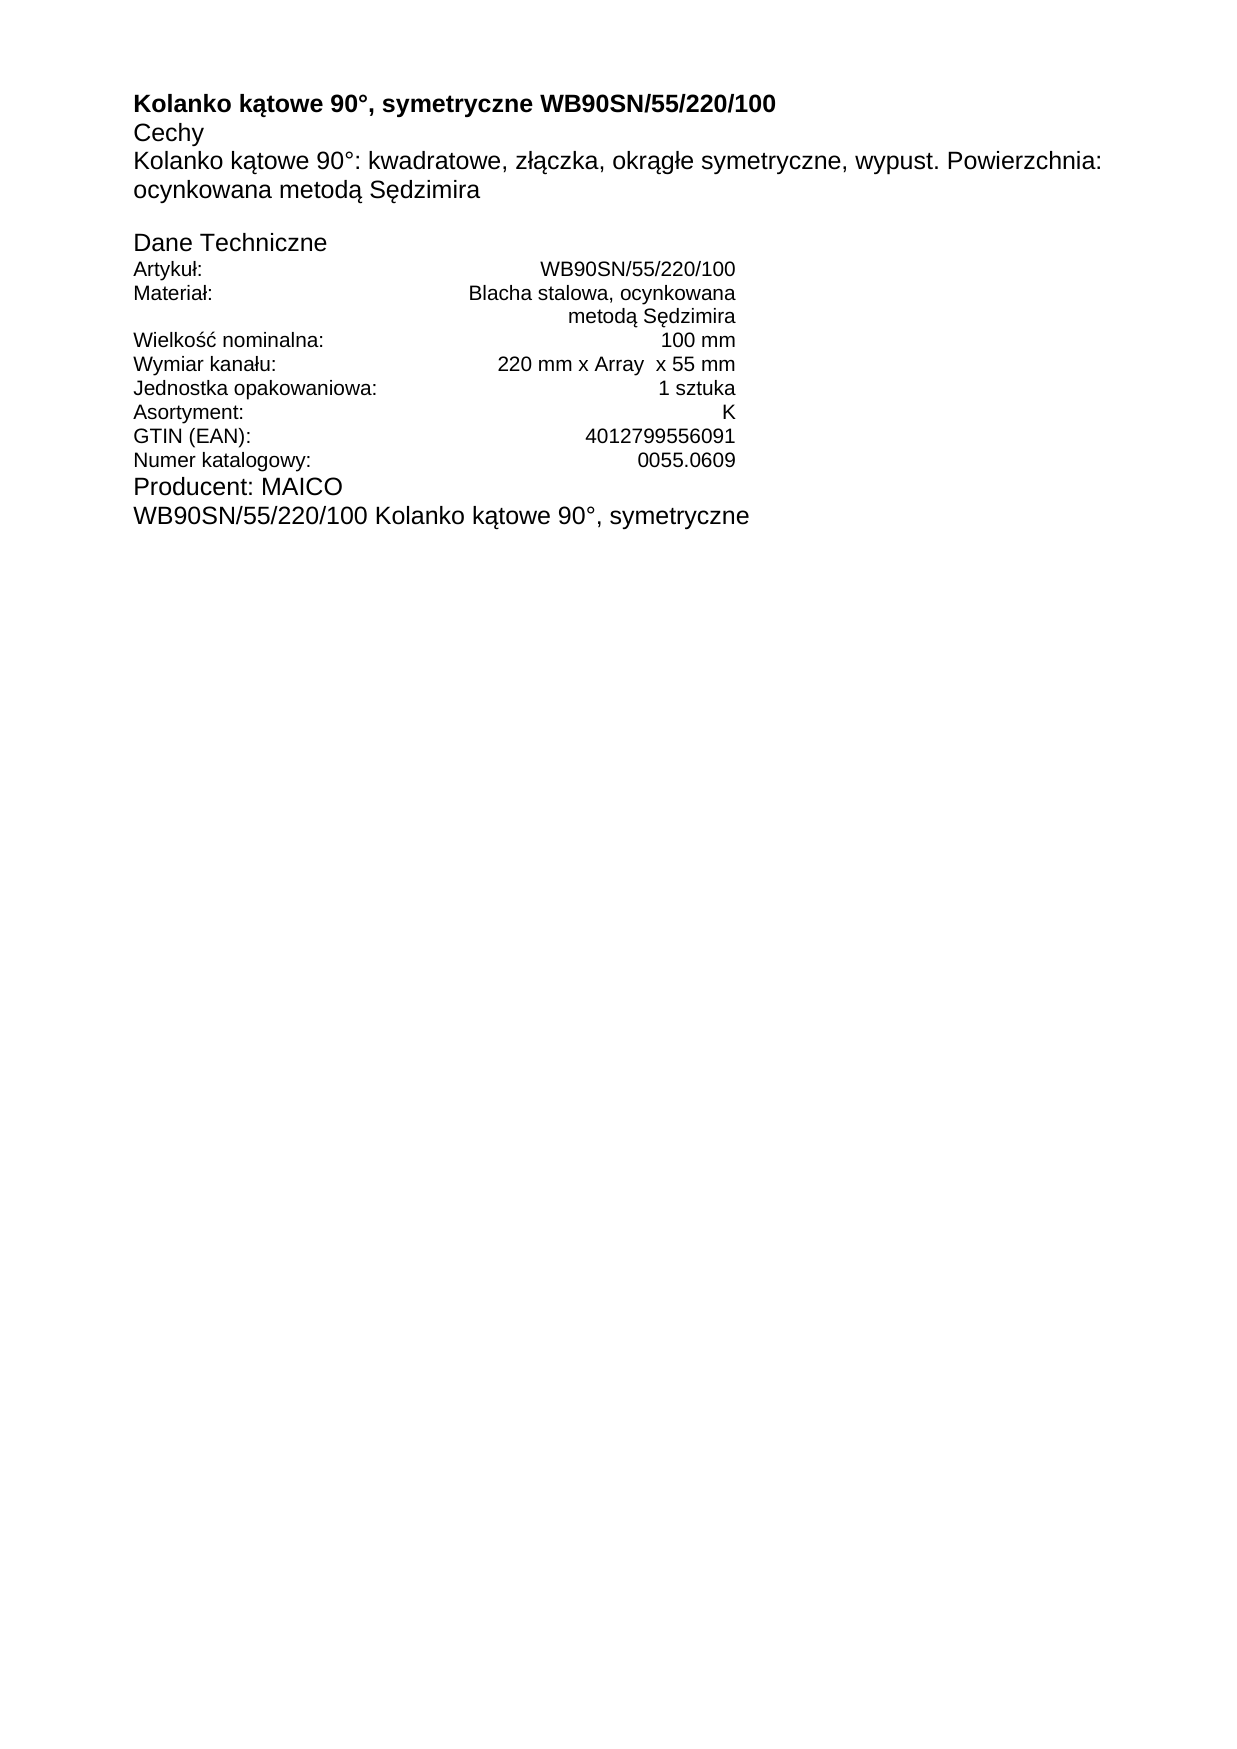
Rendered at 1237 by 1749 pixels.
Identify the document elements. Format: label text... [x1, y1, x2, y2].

text WB90SN/55/220/100 Kolanko kątowe 90°, symetryczne [133, 501, 1148, 529]
table_cell Jednostka opakowaniowa: [122, 376, 434, 400]
table_cell K [434, 400, 747, 424]
table_cell 1 sztuka [434, 376, 747, 400]
table_header WB90SN/55/220/100 [434, 256, 747, 280]
table_cell 4012799556091 [434, 424, 747, 448]
text Kolanko kątowe 90°: kwadratowe, złączka, okrągłe symetryczne, wypust. Powierzchnia: ocynkowana metodą Sędzimira [133, 146, 1148, 204]
text Cechy [133, 117, 1148, 146]
table_cell 100 mm [434, 328, 747, 352]
table_cell Wielkość nominalna: [122, 328, 434, 352]
table_header Artykuł: [122, 256, 434, 280]
table_cell GTIN (EAN): [122, 424, 434, 448]
table_cell Numer katalogowy: [122, 448, 434, 472]
table_cell 0055.0609 [434, 448, 747, 472]
table_cell Blacha stalowa, ocynkowana metodą Sędzimira [434, 280, 747, 328]
text Producent: MAICO [133, 472, 1148, 501]
table_cell Asortyment: [122, 400, 434, 424]
text Kolanko kątowe 90°, symetryczne WB90SN/55/220/100 [133, 89, 1148, 117]
table_cell Materiał: [122, 280, 434, 328]
table_cell Wymiar kanału: [122, 352, 434, 376]
text Dane Techniczne [133, 228, 1148, 256]
table_cell 220 mm x Array x 55 mm [434, 352, 747, 376]
